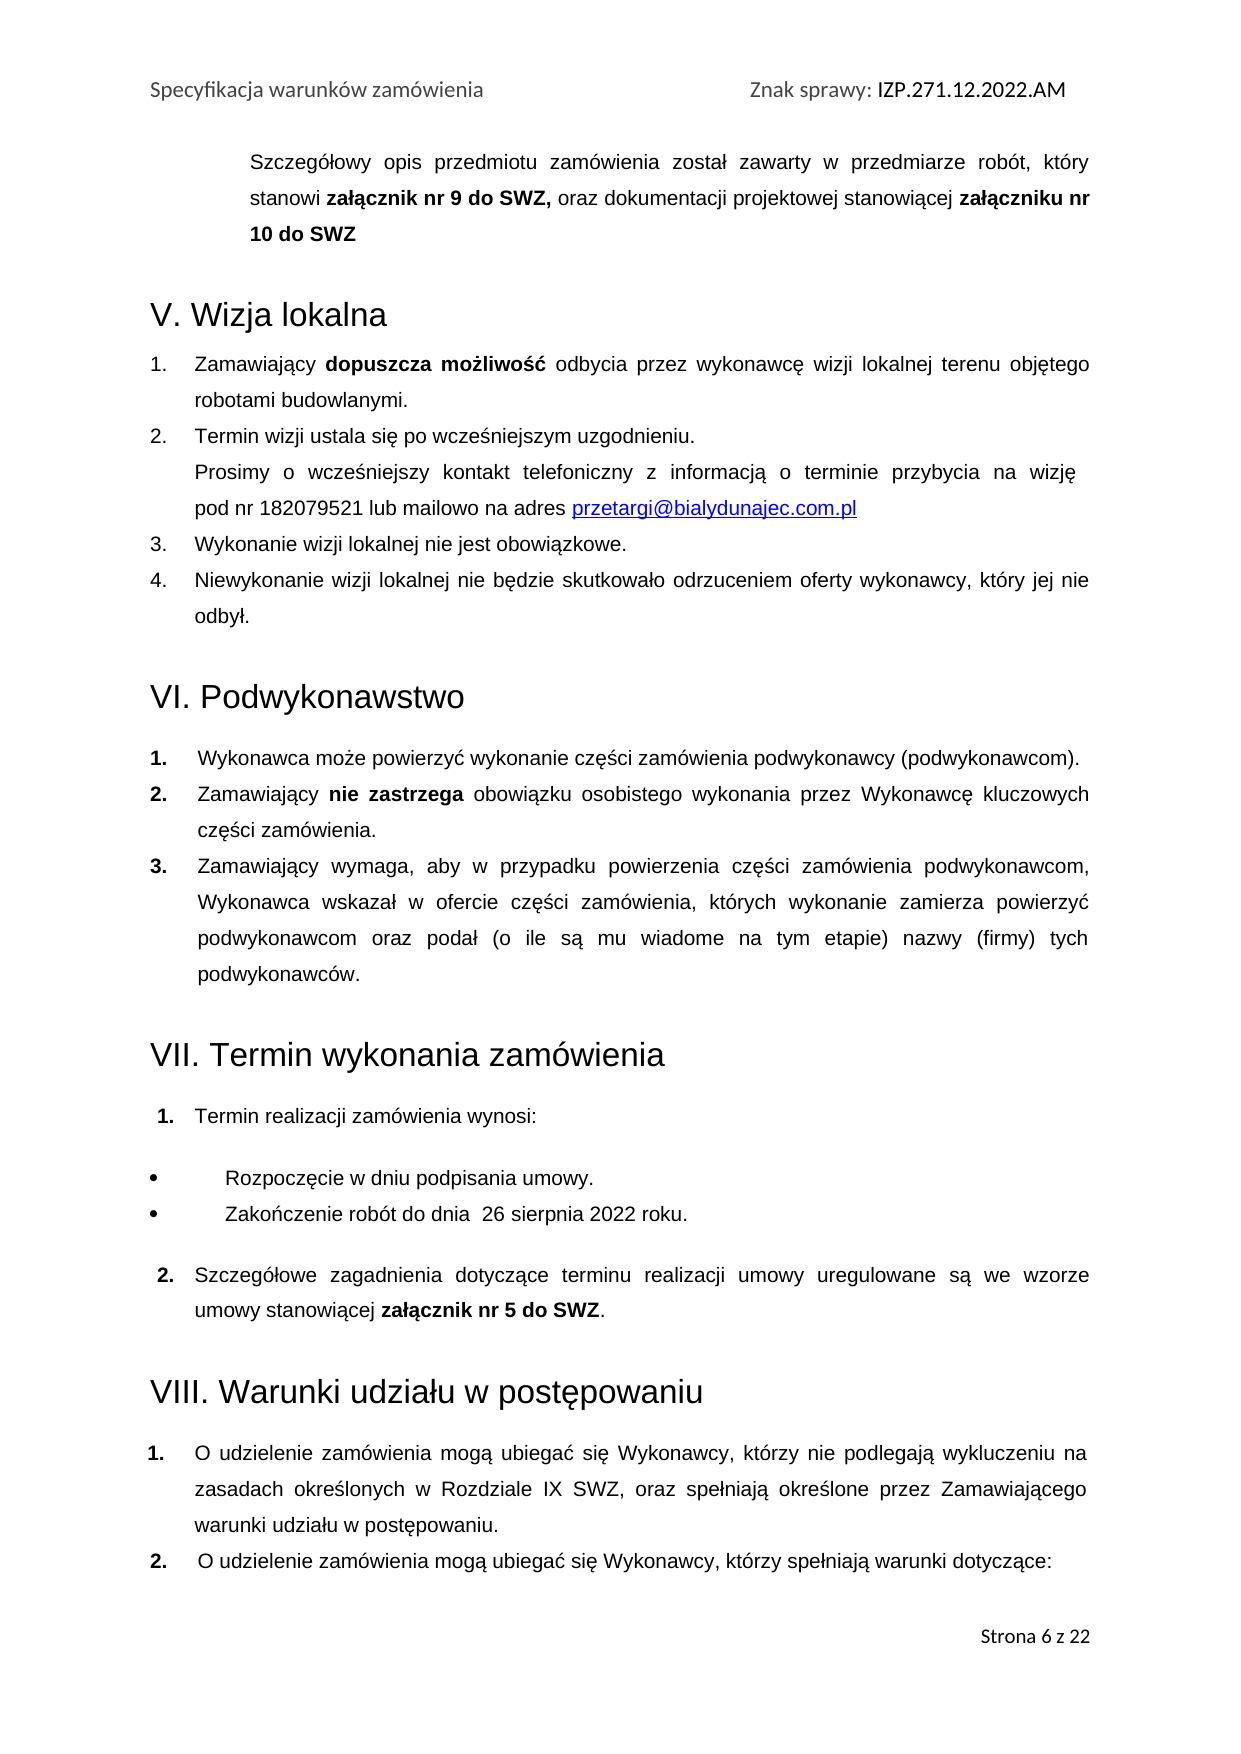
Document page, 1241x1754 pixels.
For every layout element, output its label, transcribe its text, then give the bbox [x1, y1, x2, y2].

list Wykonawca może powierzyć wykonanie części zamówienia podwykonawcy (podwykonawcom). [150, 746, 1090, 770]
subtitle VIII. Warunki udziału w postępowaniu [150, 1372, 1090, 1410]
subtitle VI. Podwykonawstwo [150, 677, 1090, 715]
subtitle VII. Termin wykonania zamówienia [150, 1035, 1090, 1074]
list O udzielenie zamówienia mogą ubiegać się Wykonawcy, którzy nie podlegają wykluczeniu na zasadach określonych w Rozdziale IX SWZ, oraz spełniają określone przez Zamawiającego warunki udziału w postępowaniu. [147, 1441, 1088, 1537]
list Prosimy o wcześniejszy kontakt telefoniczny z informacją o terminie przybycia na wizję pod nr 182079521 lub mailowo na adres przetargi@bialydunajec.com.pl [194, 460, 1090, 520]
list Wykonanie wizji lokalnej nie jest obowiązkowe. [150, 532, 1090, 556]
list Zamawiający wymaga, aby w przypadku powierzenia części zamówienia podwykonawcom, Wykonawca wskazał w ofercie części zamówienia, których wykonanie zamierza powierzyć podwykonawcom oraz podał (o ile są mu wiadome na tym etapie) nazwy (firmy) tych podwykonawców. [150, 854, 1090, 986]
list Rozpoczęcie w dniu podpisania umowy. [150, 1165, 1090, 1189]
list Termin realizacji zamówienia wynosi: [157, 1104, 1090, 1128]
list Zamawiający nie zastrzega obowiązku osobistego wykonania przez Wykonawcę kluczowych części zamówienia. [150, 782, 1090, 842]
list Termin wizji ustala się po wcześniejszym uzgodnieniu. [150, 424, 1090, 448]
subtitle V. Wizja lokalna [150, 295, 1090, 334]
list Niewykonanie wizji lokalnej nie będzie skutkowało odrzuceniem oferty wykonawcy, który jej nie odbył. [150, 568, 1090, 627]
list O udzielenie zamówienia mogą ubiegać się Wykonawcy, którzy spełniają warunki dotyczące: [150, 1549, 1088, 1573]
text Szczegółowy opis przedmiotu zamówienia został zawarty w przedmiarze robót, który stanowi załącznik nr 9 do SWZ, oraz dokumentacji projektowej stanowiącej załączniku nr 10 do SWZ [249, 150, 1090, 246]
list Zakończenie robót do dnia 26 sierpnia 2022 roku. [150, 1201, 1090, 1225]
list Szczegółowe zagadnienia dotyczące terminu realizacji umowy uregulowane są we wzorze umowy stanowiącej załącznik nr 5 do SWZ. [157, 1262, 1090, 1322]
list Zamawiający dopuszcza możliwość odbycia przez wykonawcę wizji lokalnej terenu objętego robotami budowlanymi. [150, 352, 1090, 412]
